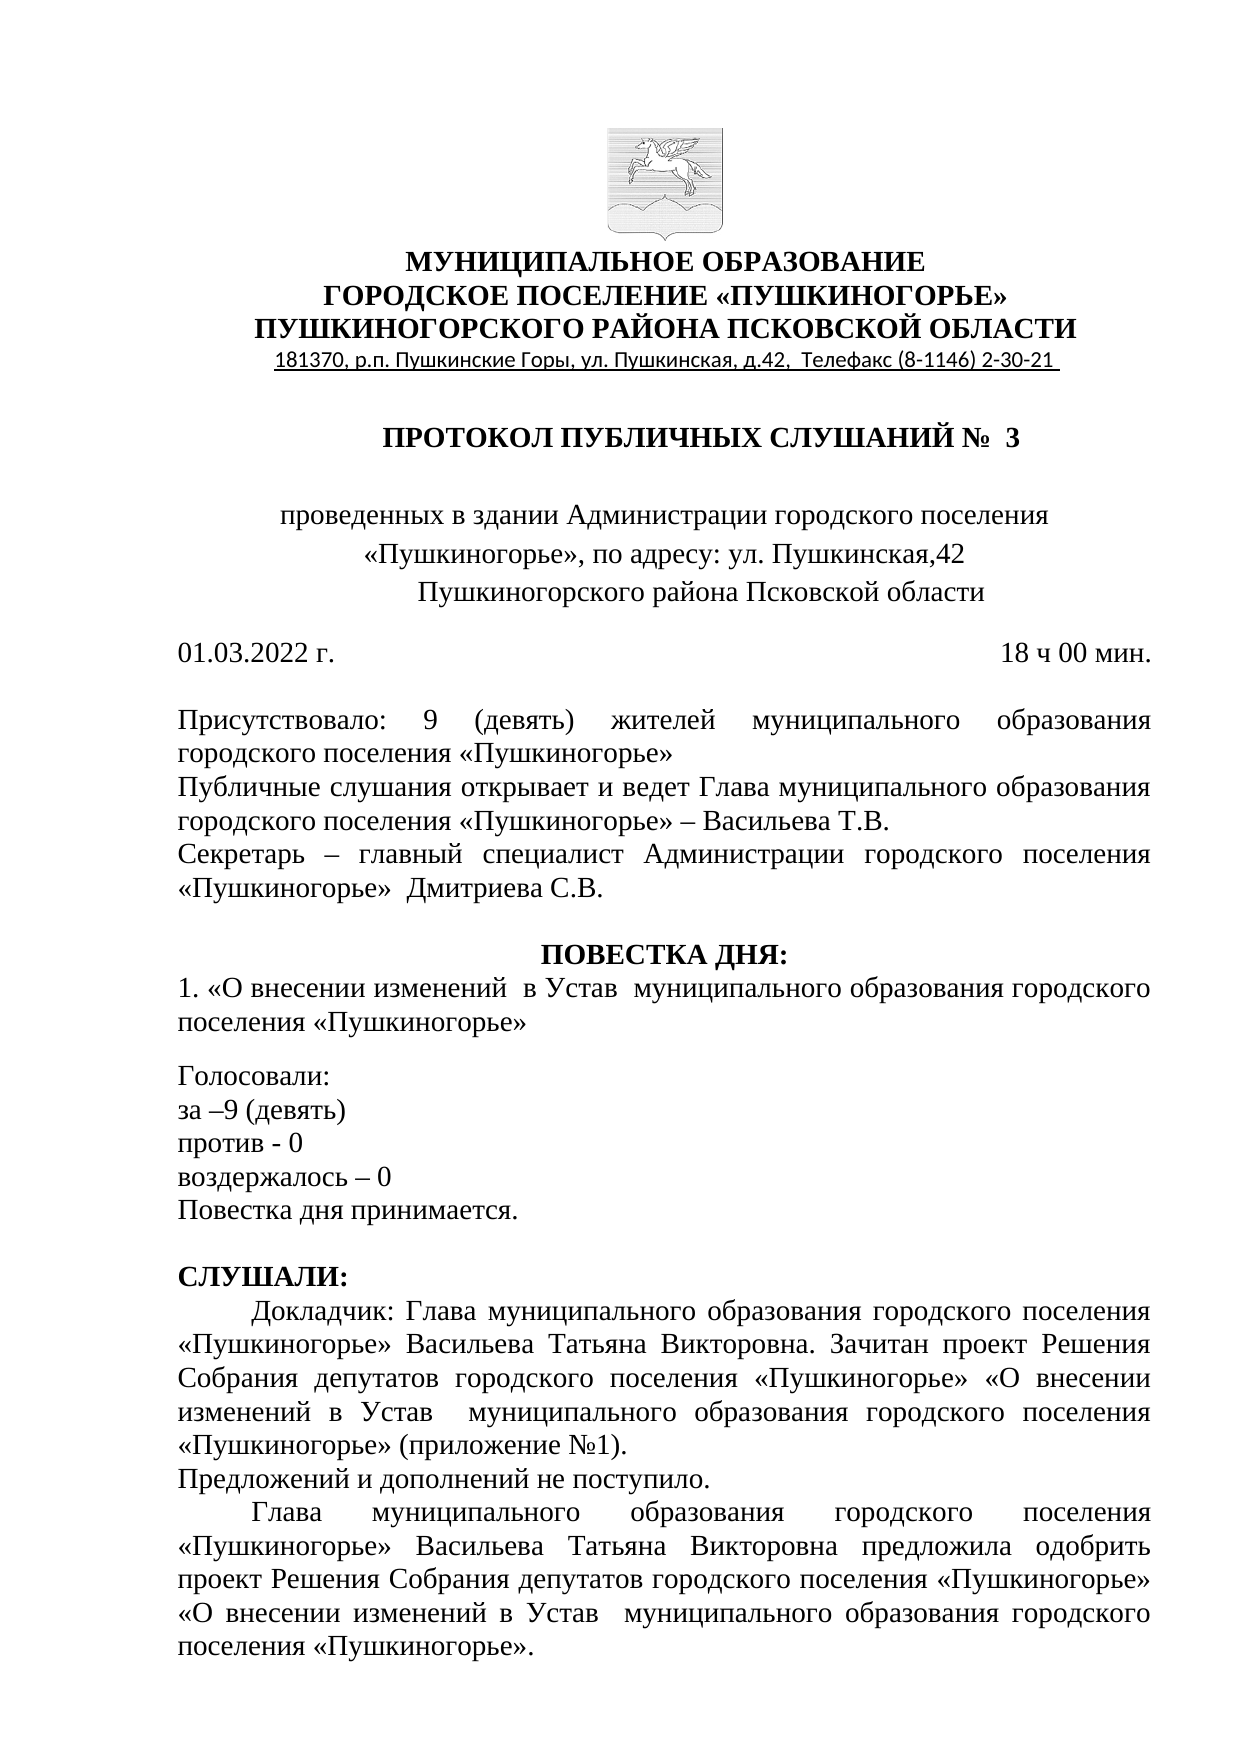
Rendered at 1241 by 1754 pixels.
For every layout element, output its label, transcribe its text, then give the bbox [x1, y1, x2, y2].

text Предложений и дополнений не поступило. [177, 1461, 1152, 1494]
text воздержалось – 0 [177, 1159, 1152, 1192]
text ПРОТОКОЛ ПУБЛИЧНЫХ СЛУШАНИЙ № 3 [177, 420, 1152, 454]
text ГОРОДСКОЕ ПОСЕЛЕНИЕ «ПУШКИНОГОРЬЕ» [177, 278, 1154, 312]
text за –9 (девять) [177, 1092, 1152, 1125]
text МУНИЦИПАЛЬНОЕ ОБРАЗОВАНИЕ [177, 244, 1154, 278]
text ПУШКИНОГОРСКОГО РАЙОНА ПСКОВСКОЙ ОБЛАСТИ [177, 312, 1154, 345]
text Повестка дня принимается. [177, 1192, 1152, 1226]
picture [607, 128, 724, 241]
text СЛУШАЛИ: [177, 1259, 1152, 1293]
text Пушкиногорского района Псковской области [177, 574, 1152, 608]
table_header 18 ч 00 мин. [664, 635, 1163, 702]
table_header 01.03.2022 г. [166, 635, 664, 702]
text Глава муниципального образования городского поселения «Пушкиногорье» Васильева Татьяна Викторовна предложила одобрить проект Решения Собрания депутатов городского поселения «Пушкиногорье» «О внесении изменений в Устав муниципального образования городского поселения «Пушкиногорье». [177, 1494, 1152, 1662]
text Докладчик: Глава муниципального образования городского поселения «Пушкиногорье» Васильева Татьяна Викторовна. Зачитан проект Решения Собрания депутатов городского поселения «Пушкиногорье» «О внесении изменений в Устав муниципального образования городского поселения «Пушкиногорье» (приложение №1). [177, 1293, 1152, 1461]
text Присутствовало: 9 (девять) жителей муниципального образования городского поселения «Пушкиногорье» [177, 702, 1152, 769]
text 181370, р.п. Пушкинские Горы, ул. Пушкинская, д.42, Телефакс (8-1146) 2-30-21 [177, 345, 1152, 373]
text Голосовали: [177, 1058, 1152, 1092]
text Секретарь – главный специалист Администрации городского поселения «Пушкиногорье» Дмитриева С.В. [177, 836, 1152, 903]
text 1. «О внесении изменений в Устав муниципального образования городского поселения «Пушкиногорье» [177, 970, 1152, 1037]
text ПОВЕСТКА ДНЯ: [177, 937, 1152, 970]
text проведенных в здании Администрации городского поселения «Пушкиногорье», по адресу: ул. Пушкинская,42 [177, 497, 1152, 569]
text Публичные слушания открывает и ведет Глава муниципального образования городского поселения «Пушкиногорье» – Васильева Т.В. [177, 769, 1152, 836]
text против - 0 [177, 1125, 1152, 1159]
